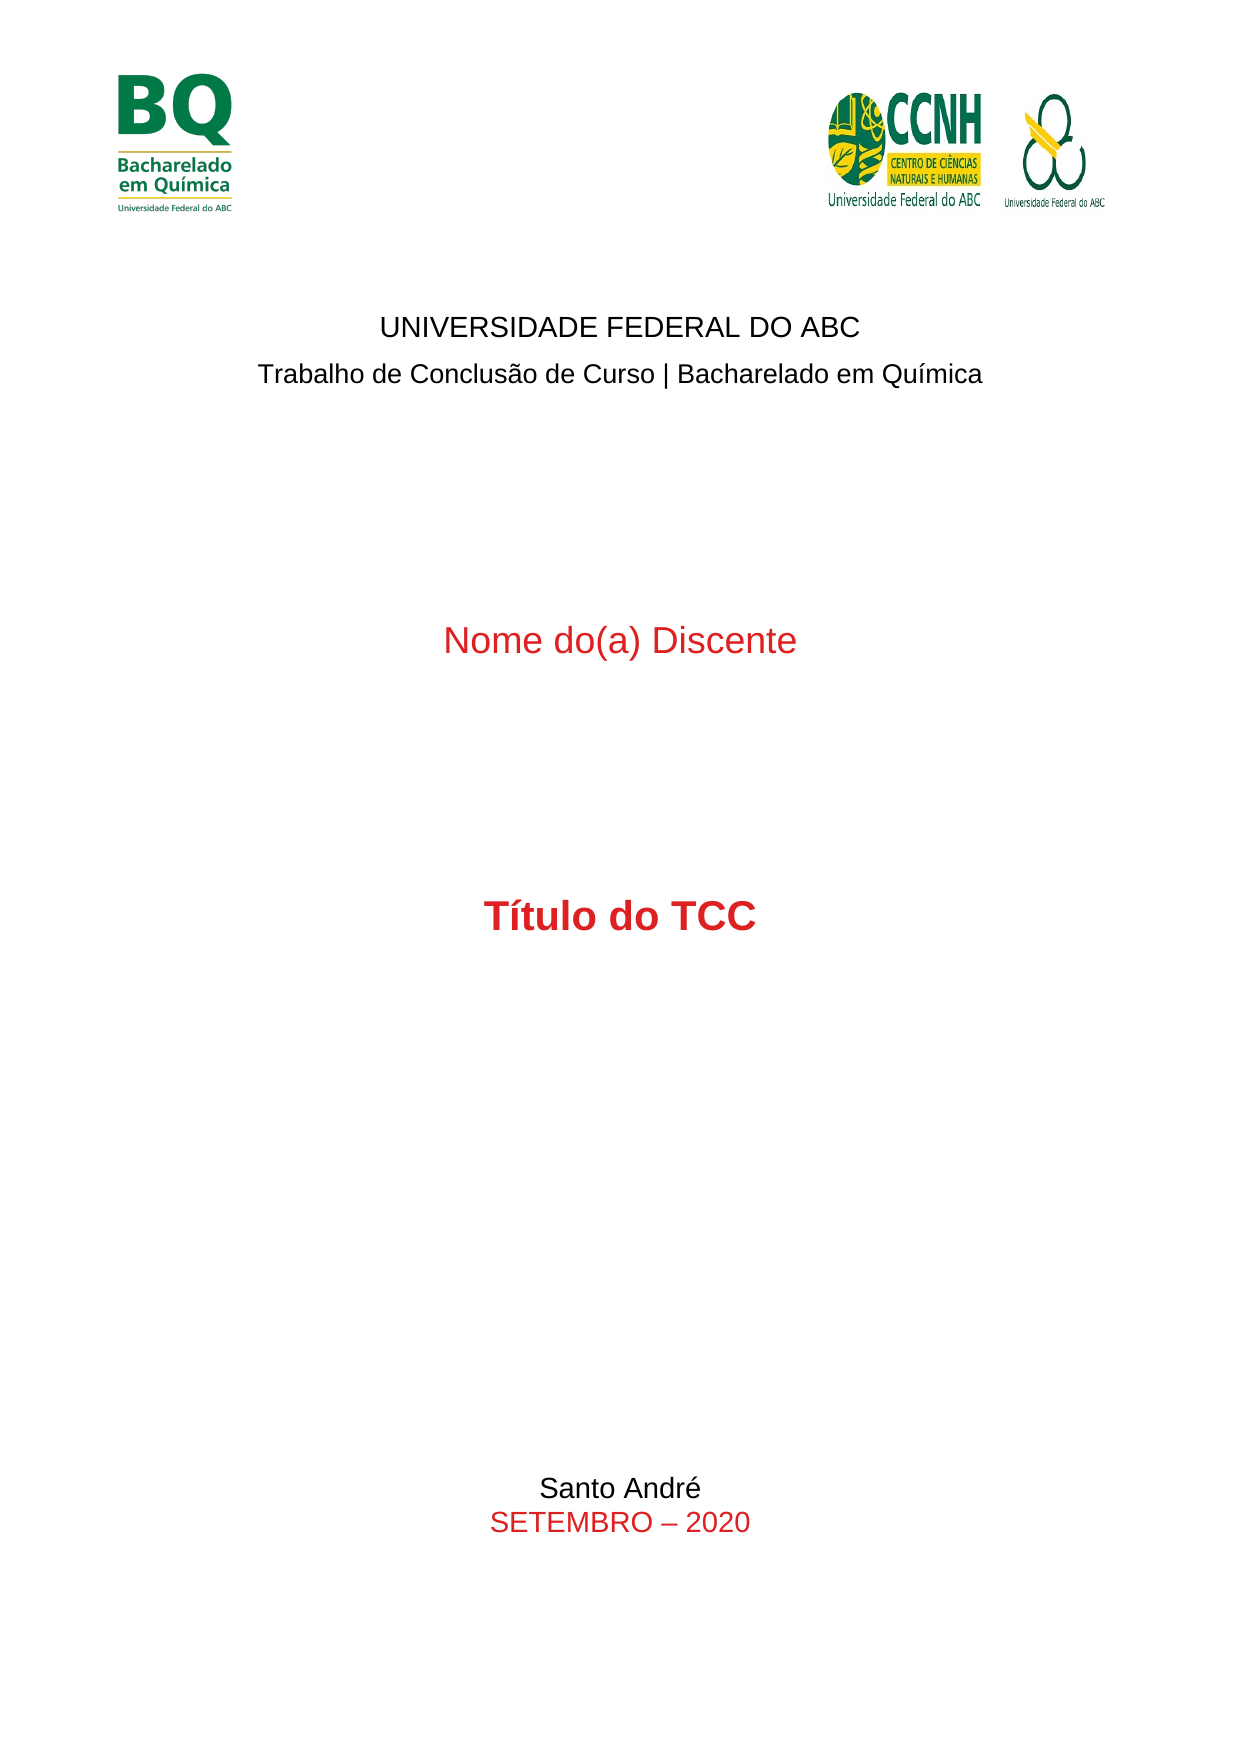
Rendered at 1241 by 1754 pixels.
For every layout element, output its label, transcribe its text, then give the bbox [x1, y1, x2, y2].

text Nome do(a) Discente [118, 618, 1122, 662]
text Trabalho de Conclusão de Curso | Bacharelado em Química [667, 363, 1122, 388]
text UNIVERSIDADE FEDERAL DO ABC [118, 316, 1122, 342]
text Trabalho de Conclusão de Curso | Bacharelado em Química [118, 363, 664, 388]
picture [818, 76, 1113, 221]
text Santo André [118, 1471, 1122, 1505]
text SETEMBRO – 2020 [118, 1505, 1122, 1538]
picture [118, 73, 232, 212]
text Título do TCC [118, 892, 1122, 939]
